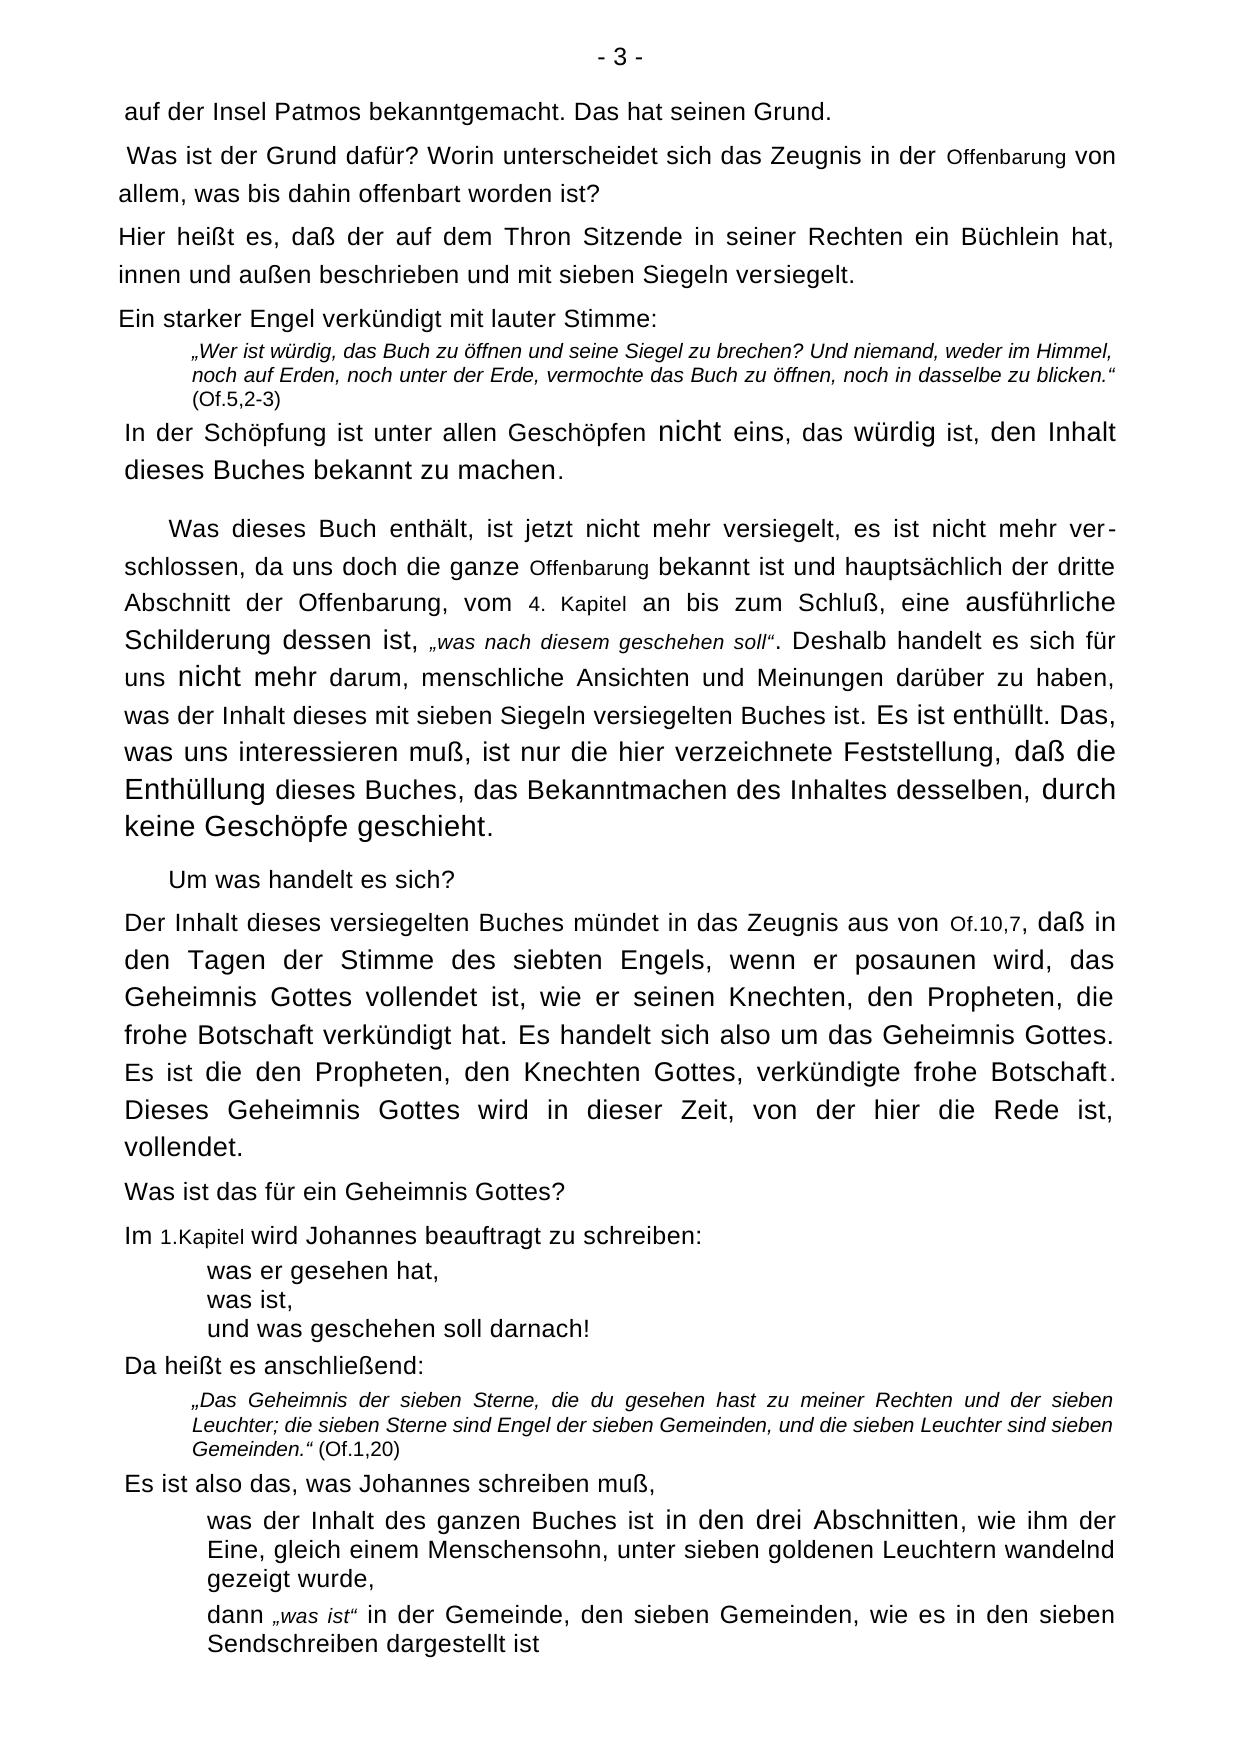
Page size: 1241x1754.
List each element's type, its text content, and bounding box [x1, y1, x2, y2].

text was ist, [207, 1285, 1116, 1314]
text Der Inhalt dieses versiegelten Buches mündet in das Zeugnis aus von Of.10,7, daß in den Tagen der Stimme des siebten Engels, wenn er posaunen wird, das Geheimnis Gottes vollendet ist, wie er seinen Knechten, den Propheten, die frohe Botschaft verkündigt hat. Es handelt sich also um das Geheimnis Gottes. Es ist die den Propheten, den Knechten Gottes, verkündigte frohe Botschaft. Dieses Geheimnis Gottes wird in dieser Zeit, von der hier die Rede ist, vollendet. [124, 900, 1116, 1162]
text was er gesehen hat, [207, 1256, 1116, 1285]
text „Das Geheimnis der sieben Sterne, die du gesehen hast zu meiner Rechten und der sieben Leuchter; die sieben Sterne sind Engel der sieben Gemeinden, und die sieben Leuchter sind sieben Gemeinden.“ (Of.1,20) [192, 1386, 1116, 1460]
text und was geschehen soll darnach! [207, 1314, 1116, 1342]
text Hier heißt es, daß der auf dem Thron Sitzende in seiner Rechten ein Büchlein hat, innen und außen beschrieben und mit sieben Siegeln versiegelt. [118, 214, 1116, 289]
text Um was handelt es sich? [124, 856, 1116, 894]
text Da heißt es anschließend: [124, 1342, 1116, 1380]
text Im 1.Kapitel wird Johannes beauftragt zu schreiben: [124, 1212, 1116, 1250]
text Es ist also das, was Johannes schreiben muß, [124, 1460, 1116, 1498]
text dann „was ist“ in der Gemeinde, den sieben Gemeinden, wie es in den sieben Sendschreiben dargestellt ist [207, 1600, 1116, 1658]
text was der Inhalt des ganzen Buches ist in den drei Abschnitten, wie ihm der Eine, gleich einem Menschensohn, unter sieben goldenen Leuchtern wandelnd gezeigt wurde, [207, 1504, 1116, 1593]
text Was dieses Buch enthält, ist jetzt nicht mehr versiegelt, es ist nicht mehr verschlossen, da uns doch die ganze Offenbarung bekannt ist und hauptsächlich der dritte Abschnitt der Offenbarung, vom 4. Kapitel an bis zum Schluß, eine ausführliche Schilderung dessen ist, „was nach diesem geschehen soll“. Deshalb handelt es sich für uns nicht mehr darum, menschliche Ansichten und Meinungen darüber zu haben, was der Inhalt dieses mit sieben Siegeln versiegelten Buches ist. Es ist enthüllt. Das, was uns interessieren muß, ist nur die hier verzeichnete Feststellung, daß die Enthüllung dieses Buches, das Bekanntmachen des Inhaltes desselben, durch keine Geschöpfe geschieht. [124, 505, 1116, 843]
text Was ist der Grund dafür? Worin unterscheidet sich das Zeugnis in der Offenbarung von allem, was bis dahin offenbart worden ist? [118, 132, 1116, 207]
text In der Schöpfung ist unter allen Geschöpfen nicht eins, das würdig ist, den Inhalt dieses Buches bekannt zu machen. [124, 411, 1116, 486]
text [124, 89, 1116, 126]
text Ein starker Engel verkündigt mit lauter Stimme: [118, 295, 1116, 332]
text Was ist das für ein Geheimnis Gottes? [124, 1169, 1116, 1206]
text „Wer ist würdig, das Buch zu öffnen und seine Siegel zu brechen? Und niemand, weder im Himmel, noch auf Erden, noch unter der Erde, vermochte das Buch zu öffnen, noch in dasselbe zu blicken.“ (Of.5,2-3) [192, 339, 1116, 411]
